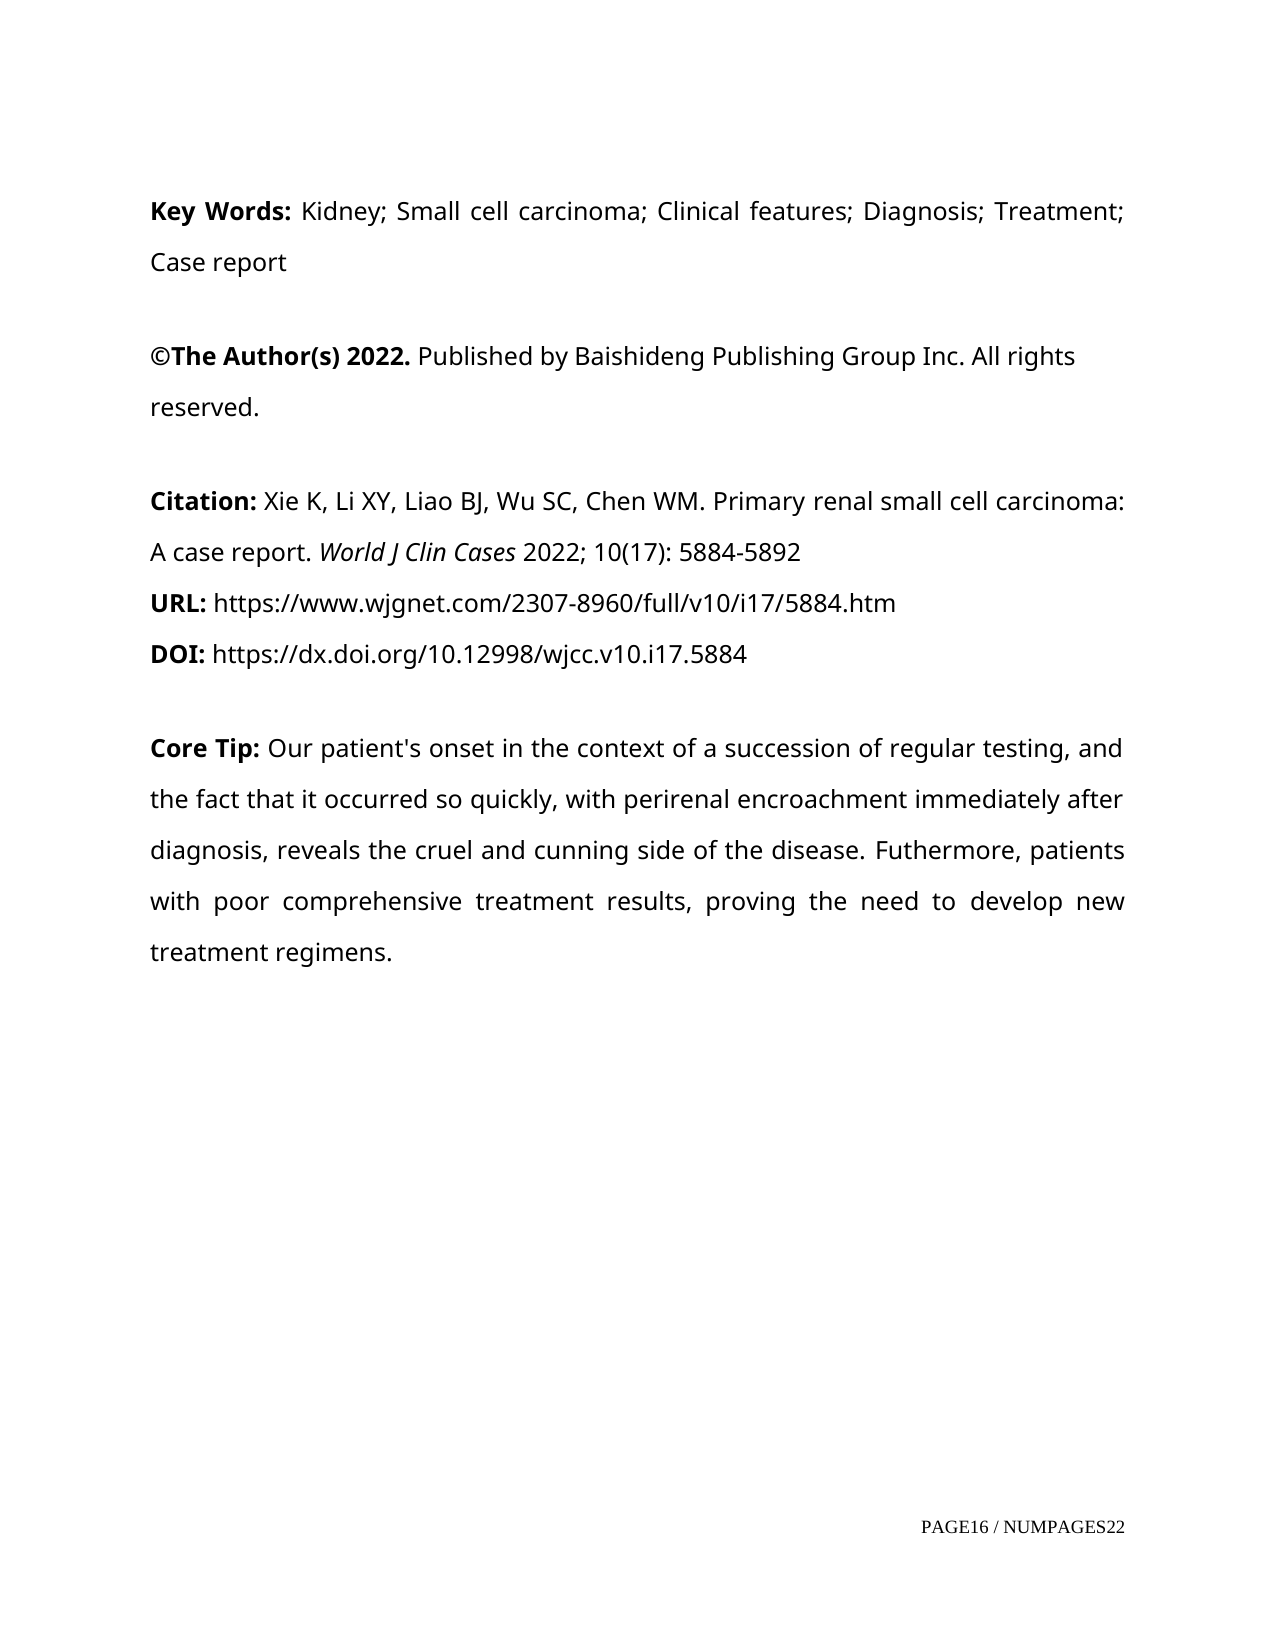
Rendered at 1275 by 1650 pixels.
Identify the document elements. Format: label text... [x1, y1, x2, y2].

text Core Tip: Our patient's onset in the context of a succession of regular testing, and the fact that it occurred so quickly, with perirenal encroachment immediately after diagnosis, reveals the cruel and cunning side of the disease. Futhermore, patients with poor comprehensive treatment results, proving the need to develop new treatment regimens. [150, 731, 1125, 969]
text DOI: https://dx.doi.org/10.12998/wjcc.v10.i17.5884 [150, 637, 1125, 671]
text Key Words: Kidney; Small cell carcinoma; Clinical features; Diagnosis; Treatment; Case report [150, 193, 1125, 278]
text URL: https://www.wjgnet.com/2307-8960/full/v10/i17/5884.htm [150, 586, 1125, 620]
text Citation: Xie K, Li XY, Liao BJ, Wu SC, Chen WM. Primary renal small cell carcinoma: A case report. World J Clin Cases 2022; 10(17): 5884-5892 [150, 483, 1125, 569]
text ©The Author(s) 2022. Published by Baishideng Publishing Group Inc. All rights reserved. [150, 338, 1125, 423]
